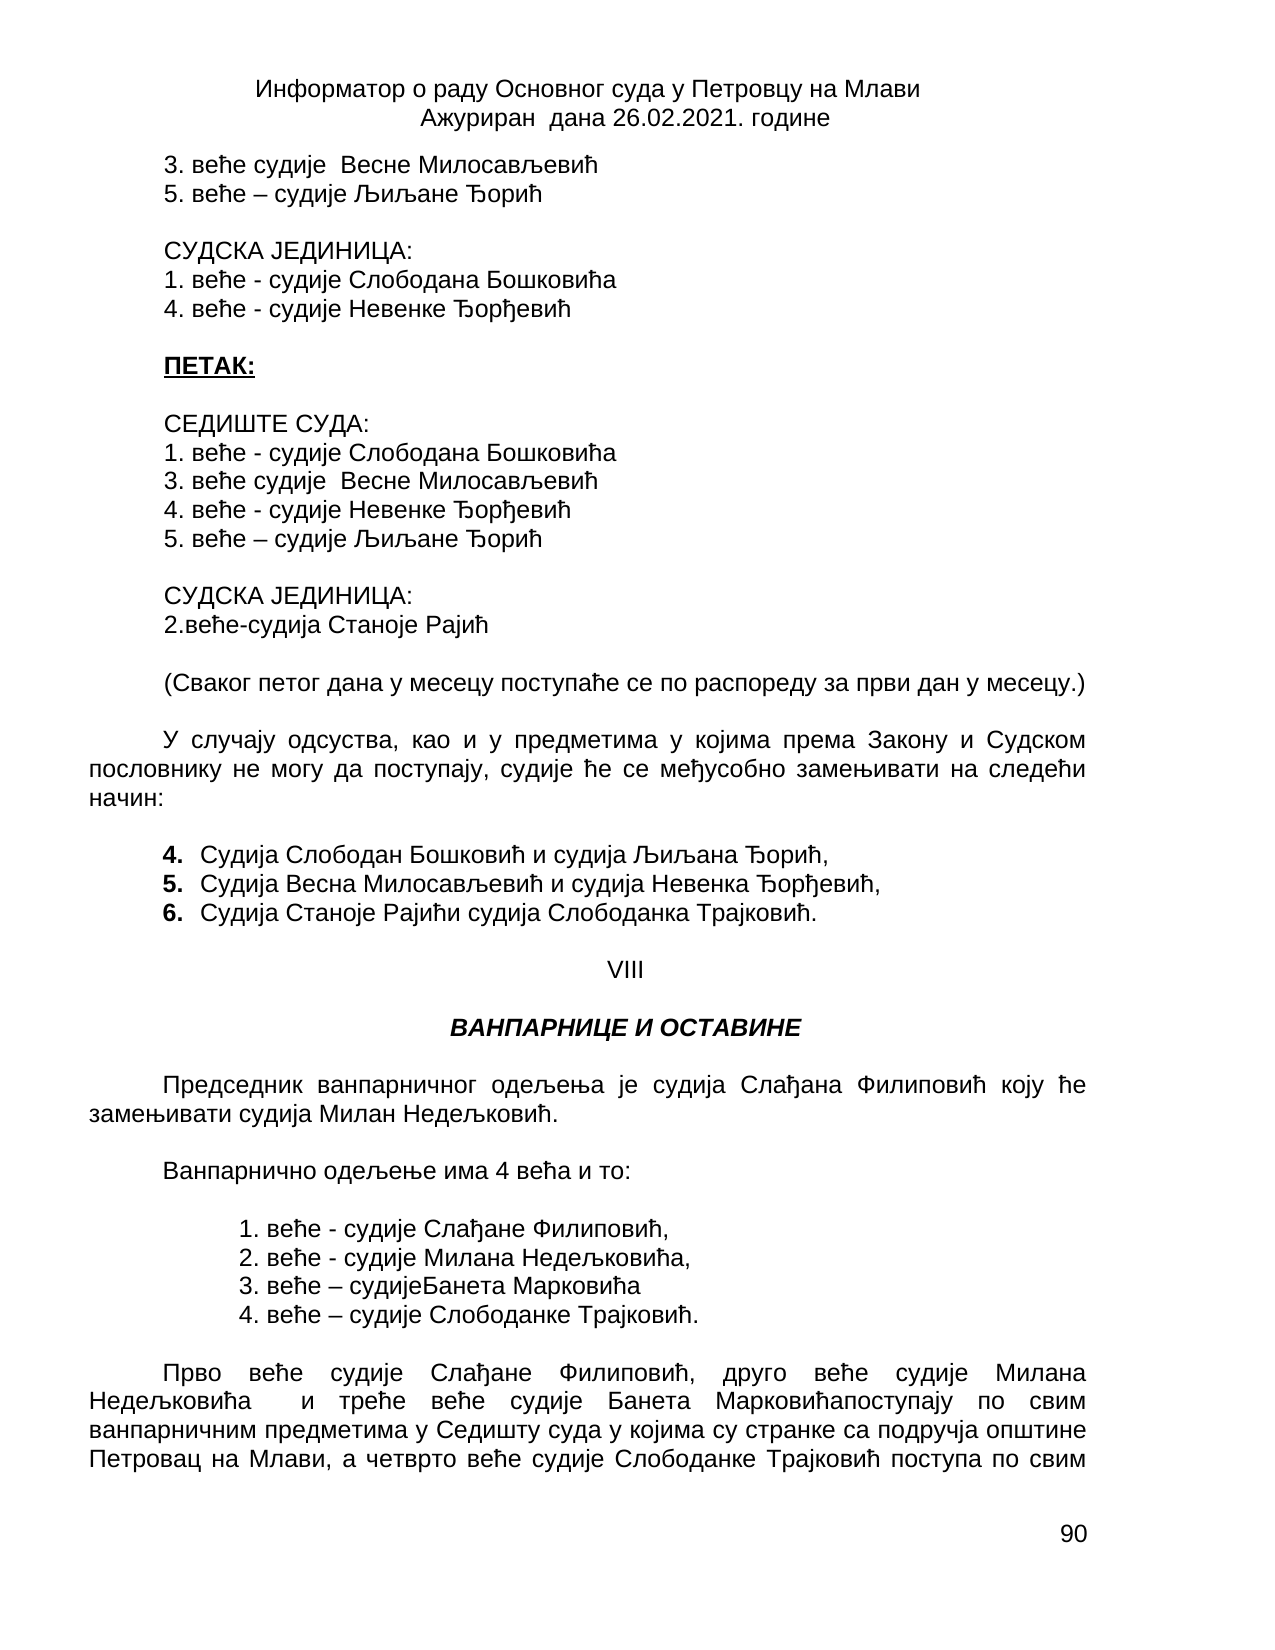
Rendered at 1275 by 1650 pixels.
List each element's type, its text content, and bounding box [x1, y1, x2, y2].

list Судија Станоје Рајићи судија Слободанка Трајковић. [162, 897, 1087, 926]
text VIII [89, 955, 1087, 984]
text 3. веће судије Весне Милосављевић [89, 150, 1087, 179]
text 2.веће-судија Станоје Рајић [89, 610, 1087, 639]
text 4. веће - судије Невенке Ђорђевић [89, 294, 1087, 322]
text ВАНПАРНИЦЕ И ОСТАВИНЕ [89, 1012, 1087, 1041]
text 4. веће – судије Слободанке Трајковић. [89, 1300, 1087, 1329]
text СУДСКА ЈЕДИНИЦА: [89, 236, 1087, 265]
text 1. веће - судије Слађане Филиповић, [89, 1214, 1087, 1242]
text СУДСКА ЈЕДИНИЦА: [89, 581, 1087, 610]
text 3. веће судије Весне Милосављевић [89, 466, 1087, 495]
text 2. веће - судије Милана Недељковића, [89, 1242, 1087, 1271]
list Судија Весна Милосављевић и судија Невенка Ђорђевић, [162, 869, 1087, 897]
text 3. веће – судијеБанета Марковића [89, 1271, 1087, 1300]
text СЕДИШТЕ СУДА: [89, 409, 1087, 437]
text Председник ванпарничног одељења је судија Слађана Филиповић коју ће замењивати судија Милан Недељковић. [89, 1070, 1087, 1127]
text 5. веће – судије Љиљане Ђорић [89, 524, 1087, 552]
text (Сваког петог дана у месецу поступаће се по распореду за први дан у месецу.) [89, 667, 1087, 696]
text 4. веће - судије Невенке Ђорђевић [89, 495, 1087, 524]
text 1. веће - судије Слободана Бошковића [89, 265, 1087, 294]
list Судија Слободан Бошковић и судија Љиљана Ђорић, [162, 840, 1087, 869]
text ПЕТАК: [89, 351, 1087, 380]
text У случају одсуства, као и у предметима у којима према Закону и Судском пословнику не могу да поступају, судије ће се међусобно замењивати на следећи начин: [89, 725, 1087, 811]
text 5. веће – судије Љиљане Ђорић [89, 179, 1087, 207]
text Ванпарнично одељење има 4 већа и то: [89, 1156, 1087, 1185]
text 1. веће - судије Слободана Бошковића [89, 437, 1087, 466]
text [89, 1357, 1087, 1472]
